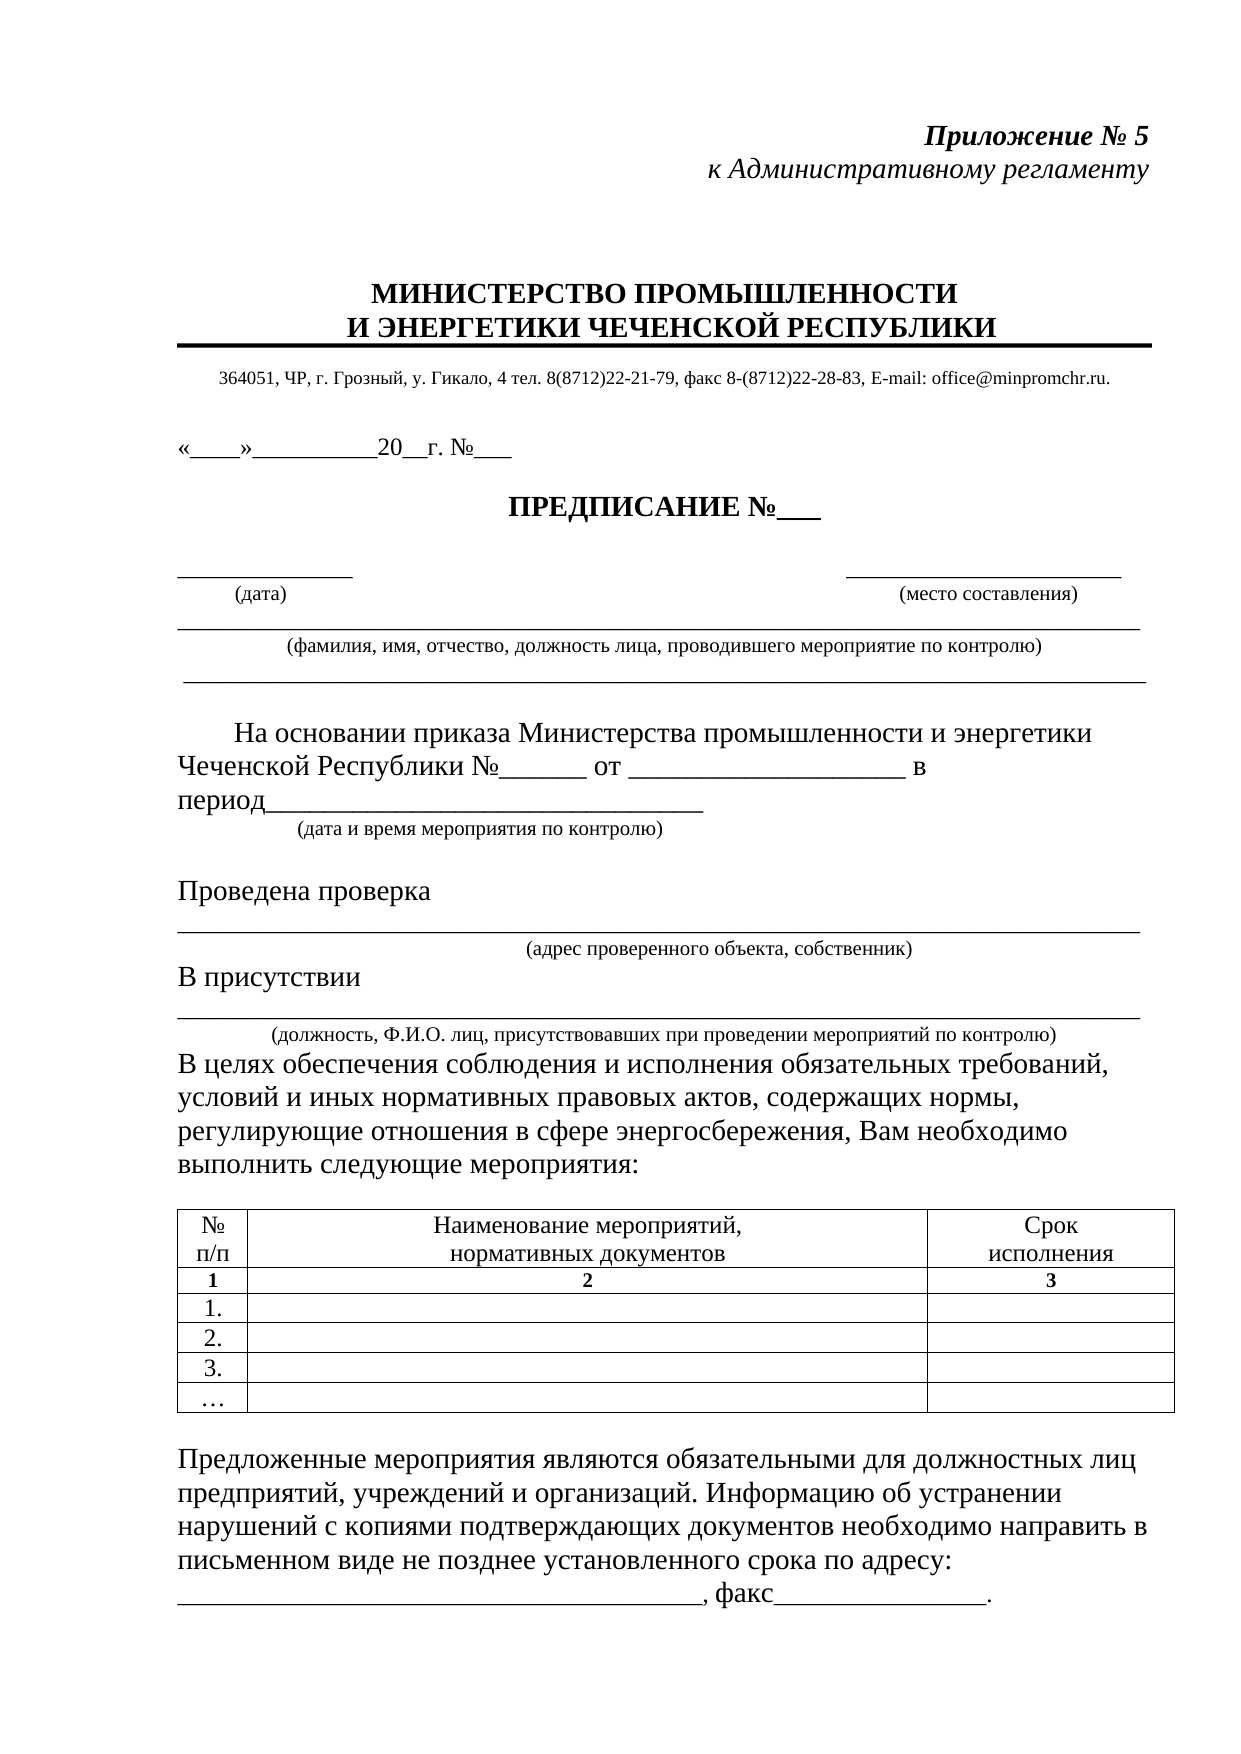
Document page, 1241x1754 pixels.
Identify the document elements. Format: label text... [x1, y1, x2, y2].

text В целях обеспечения соблюдения и исполнения обязательных требований, условий и иных нормативных правовых актов, содержащих нормы, регулирующие отношения в сфере энергосбережения, Вам необходимо выполнить следующие мероприятия: [177, 1046, 1152, 1180]
text (фамилия, имя, отчество, должность лица, проводившего мероприятие по контролю) [177, 633, 1152, 657]
table_cell [928, 1294, 1174, 1322]
table_cell … [178, 1383, 247, 1412]
text _____________________________________________________________________________ [177, 604, 1152, 633]
table_cell 2. [178, 1323, 247, 1352]
table_cell 3 [928, 1268, 1174, 1292]
table_cell [928, 1323, 1174, 1352]
table_cell [248, 1383, 927, 1412]
table_cell [928, 1353, 1174, 1382]
text В присутствии _____________________________________________________________________________ [177, 959, 1152, 1022]
text _____________________________________________________________________________ [177, 657, 1152, 686]
table_cell 2 [248, 1268, 927, 1292]
table_cell [248, 1323, 927, 1352]
text МИНИСТЕРСТВО ПРОМЫШЛЕННОСТИ [177, 276, 1152, 310]
text И ЭНЕРГЕТИКИ ЧЕЧЕНСКОЙ РЕСПУБЛИКИ [177, 310, 1152, 343]
text (должность, Ф.И.О. лиц, присутствовавших при проведении мероприятий по контролю) [177, 1022, 1152, 1046]
text На основании приказа Министерства промышленности и энергетики Чеченской Республики №______ от ___________________ в период______________________________ [177, 715, 1152, 816]
text Предложенные мероприятия являются обязательными для должностных лиц предприятий, учреждений и организаций. Информацию об устранении нарушений с копиями подтверждающих документов необходимо направить в письменном виде не позднее установленного срока по адресу: [177, 1441, 1152, 1576]
table_cell [928, 1383, 1174, 1412]
text (дата) (место составления) [177, 581, 1152, 604]
text к Административному регламенту [177, 152, 1152, 185]
table_header Срок исполнения [928, 1210, 1174, 1267]
text (адрес проверенного объекта, собственник) [177, 935, 1152, 959]
table_cell [248, 1294, 927, 1322]
table_header № п/п [178, 1210, 247, 1267]
text Проведена проверка _____________________________________________________________________________ [177, 873, 1152, 935]
text «____»__________20__г. №___ [177, 432, 1152, 461]
table_cell 1. [178, 1294, 247, 1322]
table_cell 1 [178, 1268, 247, 1292]
table_cell [248, 1353, 927, 1382]
text (дата и время мероприятия по контролю) [177, 816, 1152, 839]
text 364051, ЧР, г. Грозный, у. Гикало, 4 тел. 8(8712)22-21-79, факс 8-(8712)22-28-83, E-mail: office@minpromchr.ru. [177, 367, 1152, 389]
table_header Наименование мероприятий, нормативных документов [248, 1210, 927, 1267]
table_cell 3. [178, 1353, 247, 1382]
text __________________________________________, факс_________________. [177, 1576, 1152, 1609]
text ______________ ______________________ [177, 552, 1152, 581]
text Приложение № 5 [177, 118, 1152, 152]
text ПРЕДПИСАНИЕ №___ [177, 489, 1152, 523]
